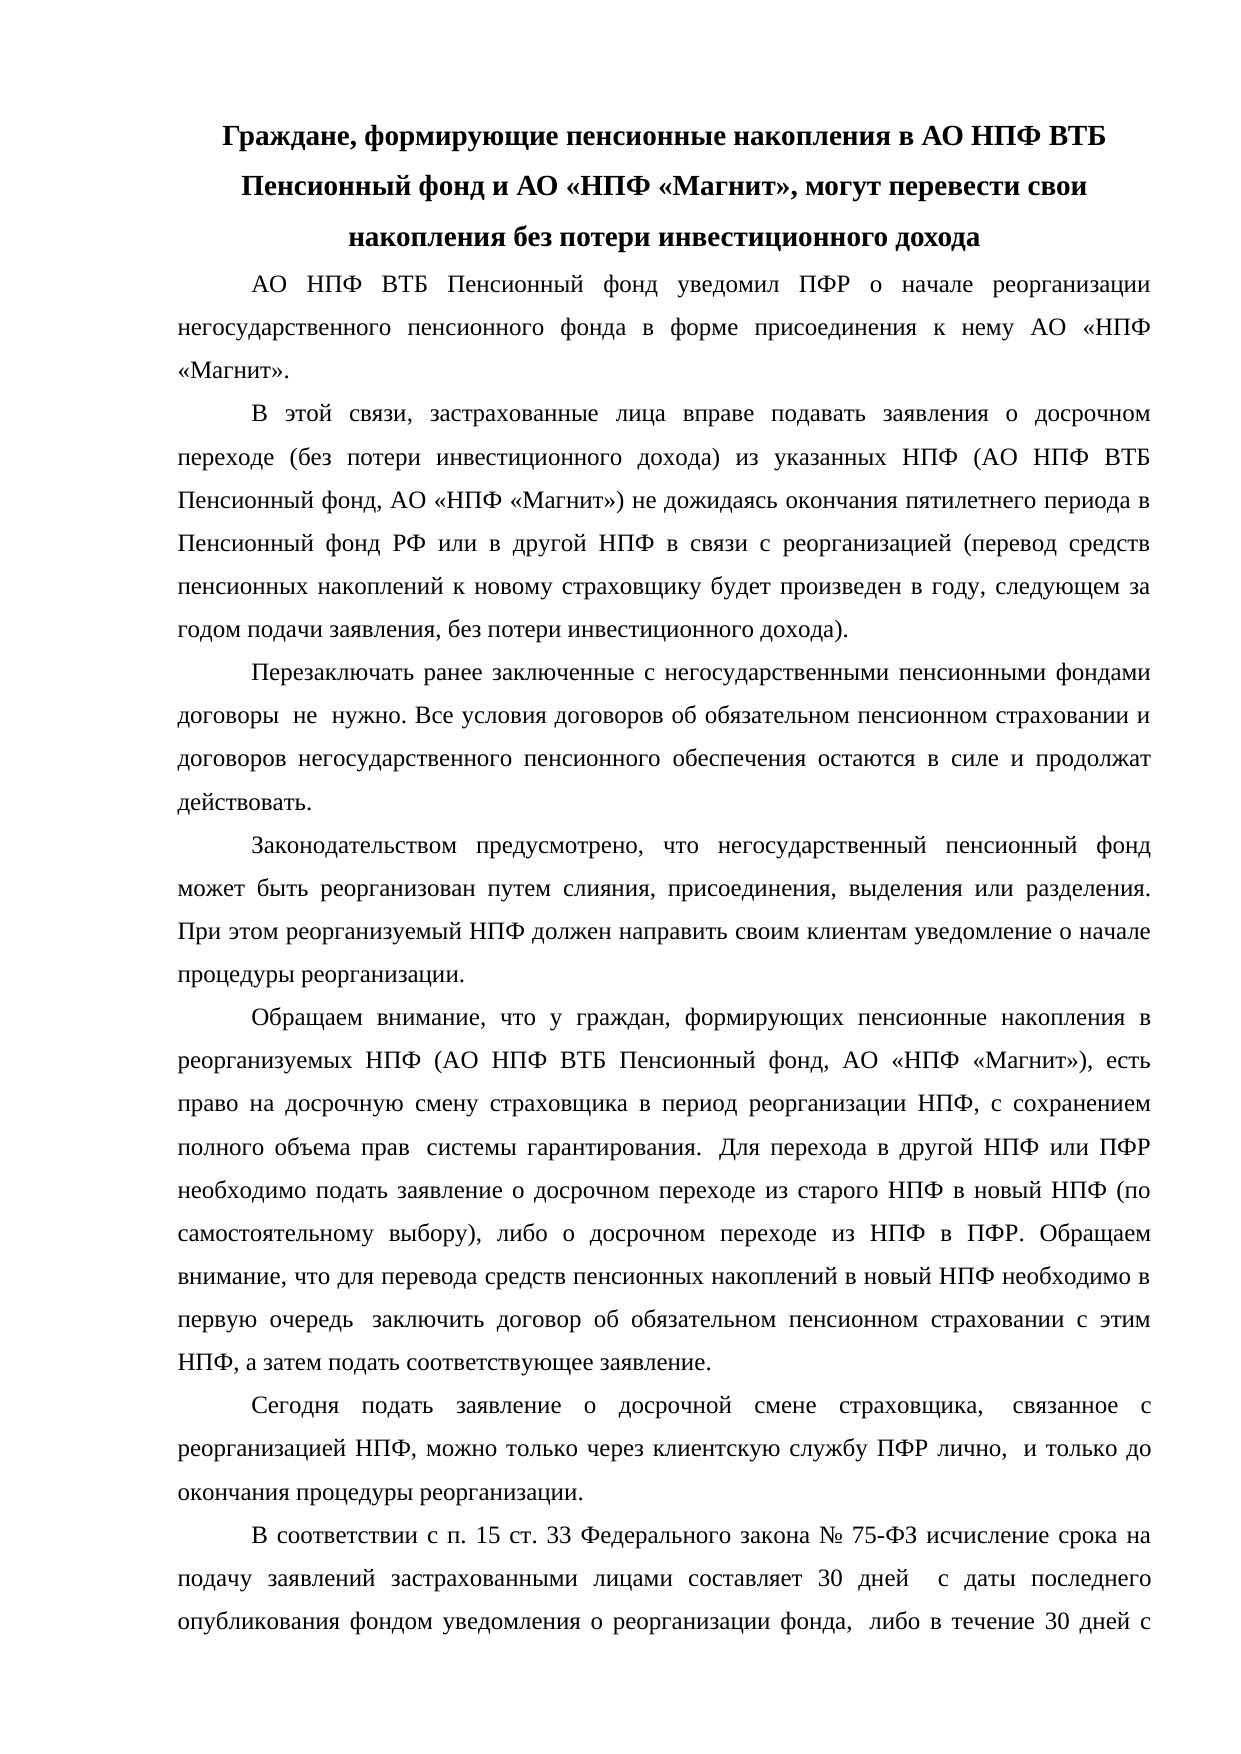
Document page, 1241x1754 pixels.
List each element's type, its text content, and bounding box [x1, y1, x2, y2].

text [177, 1520, 1152, 1635]
text АО НПФ ВТБ Пенсионный фонд уведомил ПФР о начале реорганизации негосударственного пенсионного фонда в форме присоединения к нему АО «НПФ «Магнит». [177, 269, 1152, 384]
text Граждане, формирующие пенсионные накопления в АО НПФ ВТБ Пенсионный фонд и АО «НПФ «Магнит», могут перевести свои накопления без потери инвестиционного дохода [177, 118, 1152, 252]
text В этой связи, застрахованные лица вправе подавать заявления о досрочном переходе (без потери инвестиционного дохода) из указанных НПФ (АО НПФ ВТБ Пенсионный фонд, АО «НПФ «Магнит») не дожидаясь окончания пятилетнего периода в Пенсионный фонд РФ или в другой НПФ в связи с реорганизацией (перевод средств пенсионных накоплений к новому страховщику будет произведен в году, следующем за годом подачи заявления, без потери инвестиционного дохода). [177, 398, 1152, 643]
text Сегодня подать заявление о досрочной смене страховщика, связанное с реорганизацией НПФ, можно только через клиентскую службу ПФР лично, и только до окончания процедуры реорганизации. [177, 1390, 1152, 1505]
text Перезаключать ранее заключенные с негосударственными пенсионными фондами договоры не нужно. Все условия договоров об обязательном пенсионном страховании и договоров негосударственного пенсионного обеспечения остаются в силе и продолжат действовать. [177, 657, 1152, 815]
text Законодательством предусмотрено, что негосударственный пенсионный фонд может быть реорганизован путем слияния, присоединения, выделения или разделения. При этом реорганизуемый НПФ должен направить своим клиентам уведомление о начале процедуры реорганизации. [177, 830, 1152, 988]
text Обращаем внимание, что у граждан, формирующих пенсионные накопления в реорганизуемых НПФ (АО НПФ ВТБ Пенсионный фонд, АО «НПФ «Магнит»), есть право на досрочную смену страховщика в период реорганизации НПФ, с сохранением полного объема прав системы гарантирования. Для перехода в другой НПФ или ПФР необходимо подать заявление о досрочном переходе из старого НПФ в новый НПФ (по самостоятельному выбору), либо о досрочном переходе из НПФ в ПФР. Обращаем внимание, что для перевода средств пенсионных накоплений в новый НПФ необходимо в первую очередь заключить договор об обязательном пенсионном страховании с этим НПФ, а затем подать соответствующее заявление. [177, 1002, 1152, 1376]
